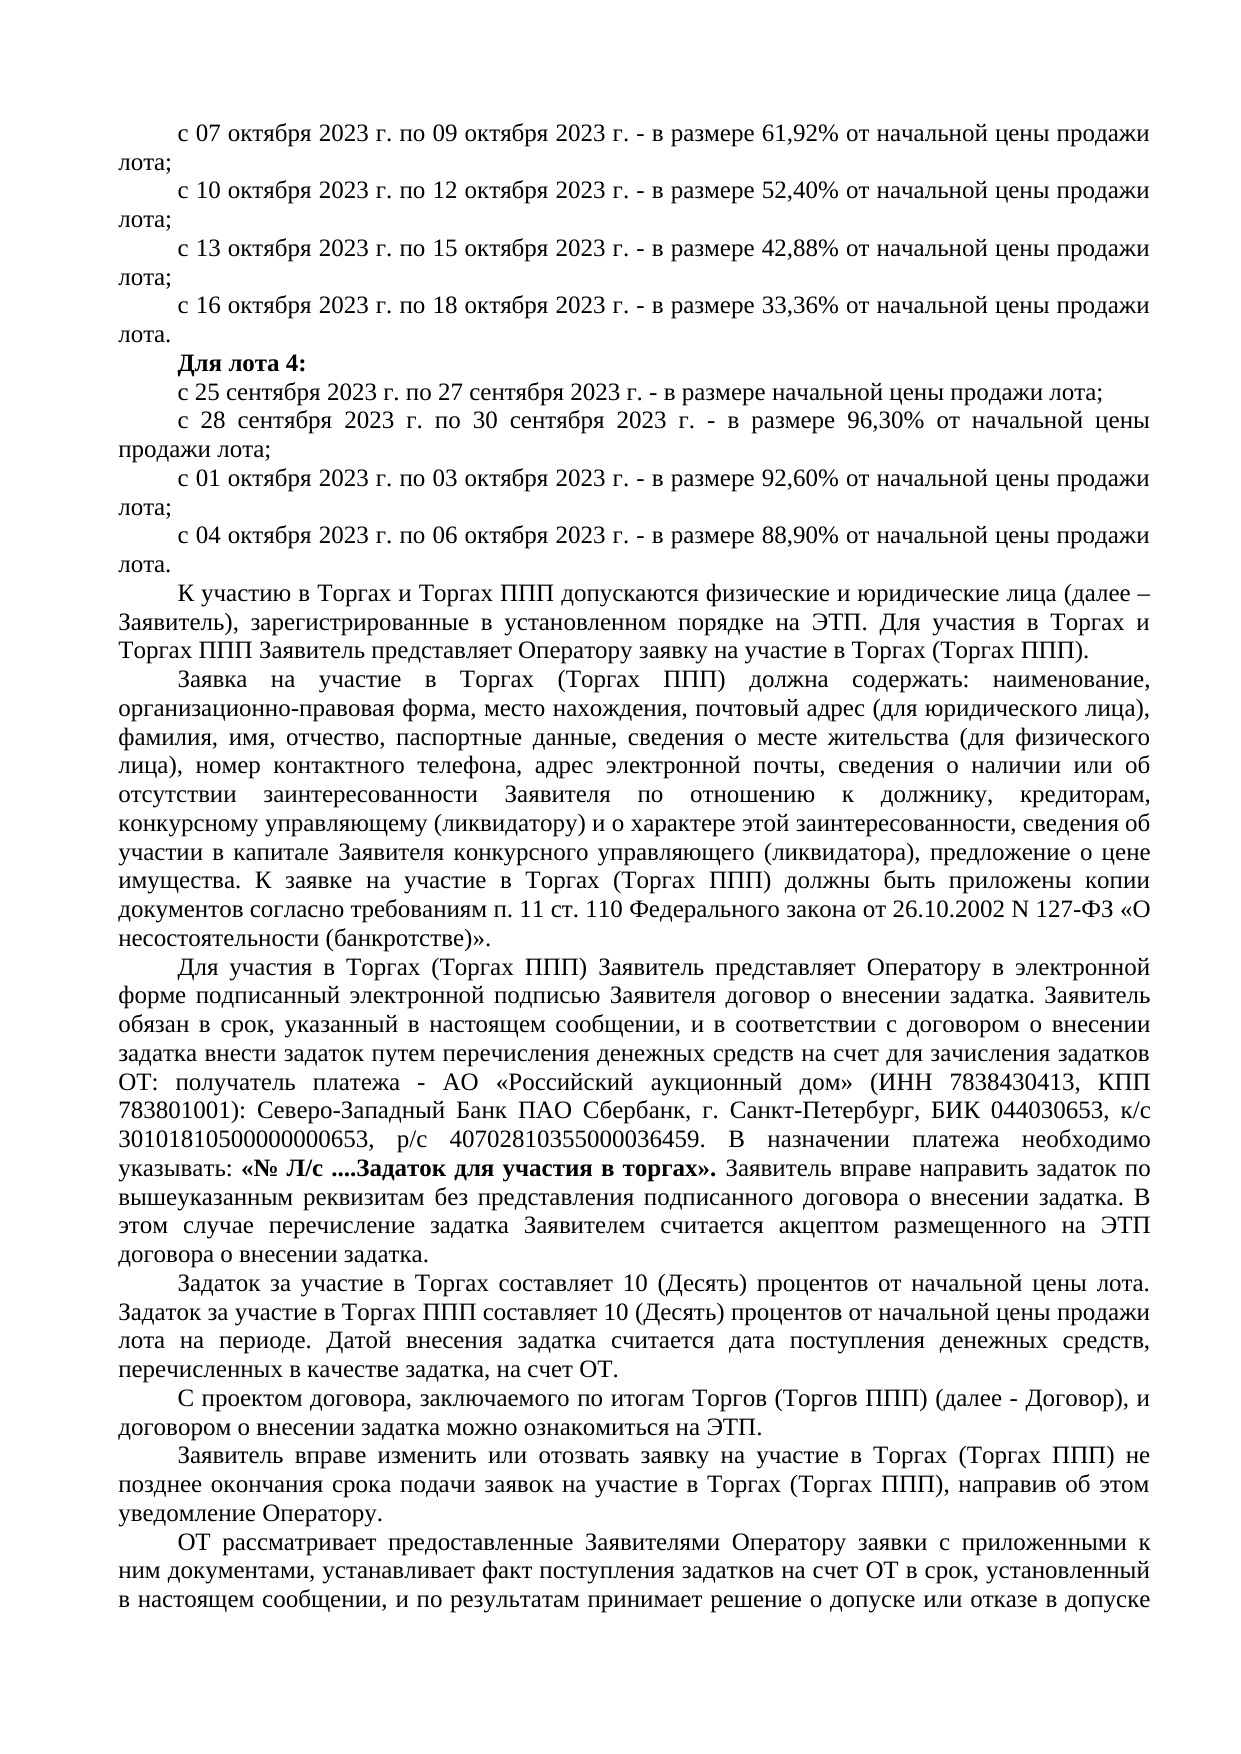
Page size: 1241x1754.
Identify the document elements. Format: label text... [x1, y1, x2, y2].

text с 25 сентября 2023 г. по 27 сентября 2023 г. - в размере начальной цены продажи лота; [118, 377, 1151, 406]
text с 13 октября 2023 г. по 15 октября 2023 г. - в размере 42,88% от начальной цены продажи лота; [118, 233, 1151, 291]
text с 07 октября 2023 г. по 09 октября 2023 г. - в размере 61,92% от начальной цены продажи лота; [118, 118, 1151, 176]
text Задаток за участие в Торгах составляет 10 (Десять) процентов от начальной цены лота. Задаток за участие в Торгах ППП составляет 10 (Десять) процентов от начальной цены продажи лота на периоде. Датой внесения задатка считается дата поступления денежных средств, перечисленных в качестве задатка, на счет ОТ. [118, 1268, 1151, 1383]
text с 01 октября 2023 г. по 03 октября 2023 г. - в размере 92,60% от начальной цены продажи лота; [118, 463, 1151, 521]
text с 10 октября 2023 г. по 12 октября 2023 г. - в размере 52,40% от начальной цены продажи лота; [118, 176, 1151, 233]
text Для лота 4: [118, 348, 1151, 377]
text Для участия в Торгах (Торгах ППП) Заявитель представляет Оператору в электронной форме подписанный электронной подписью Заявителя договор о внесении задатка. Заявитель обязан в срок, указанный в настоящем сообщении, и в соответствии с договором о внесении задатка внести задаток путем перечисления денежных средств на счет для зачисления задатков ОТ: получатель платежа - АО «Российский аукционный дом» (ИНН 7838430413, КПП 783801001): Северо-Западный Банк ПАО Сбербанк, г. Санкт-Петербург, БИК 044030653, к/с 30101810500000000653, р/с 40702810355000036459. В назначении платежа необходимо указывать: «№ Л/с ....Задаток для участия в торгах». Заявитель вправе направить задаток по вышеуказанным реквизитам без представления подписанного договора о внесении задатка. В этом случае перечисление задатка Заявителем считается акцептом размещенного на ЭТП договора о внесении задатка. [118, 952, 1151, 1268]
text К участию в Торгах и Торгах ППП допускаются физические и юридические лица (далее – Заявитель), зарегистрированные в установленном порядке на ЭТП. Для участия в Торгах и Торгах ППП Заявитель представляет Оператору заявку на участие в Торгах (Торгах ППП). [118, 578, 1151, 664]
text С проектом договора, заключаемого по итогам Торгов (Торгов ППП) (далее - Договор), и договором о внесении задатка можно ознакомиться на ЭТП. [118, 1383, 1151, 1441]
text с 28 сентября 2023 г. по 30 сентября 2023 г. - в размере 96,30% от начальной цены продажи лота; [118, 406, 1151, 463]
text с 16 октября 2023 г. по 18 октября 2023 г. - в размере 33,36% от начальной цены продажи лота. [118, 291, 1151, 348]
text с 04 октября 2023 г. по 06 октября 2023 г. - в размере 88,90% от начальной цены продажи лота. [118, 521, 1151, 578]
text Заявка на участие в Торгах (Торгах ППП) должна содержать: наименование, организационно-правовая форма, место нахождения, почтовый адрес (для юридического лица), фамилия, имя, отчество, паспортные данные, сведения о месте жительства (для физического лица), номер контактного телефона, адрес электронной почты, сведения о наличии или об отсутствии заинтересованности Заявителя по отношению к должнику, кредиторам, конкурсному управляющему (ликвидатору) и о характере этой заинтересованности, сведения об участии в капитале Заявителя конкурсного управляющего (ликвидатора), предложение о цене имущества. К заявке на участие в Торгах (Торгах ППП) должны быть приложены копии документов согласно требованиям п. 11 ст. 110 Федерального закона от 26.10.2002 N 127-ФЗ «О несостоятельности (банкротстве)». [118, 664, 1151, 952]
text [118, 1527, 1151, 1613]
text Заявитель вправе изменить или отозвать заявку на участие в Торгах (Торгах ППП) не позднее окончания срока подачи заявок на участие в Торгах (Торгах ППП), направив об этом уведомление Оператору. [118, 1441, 1151, 1527]
